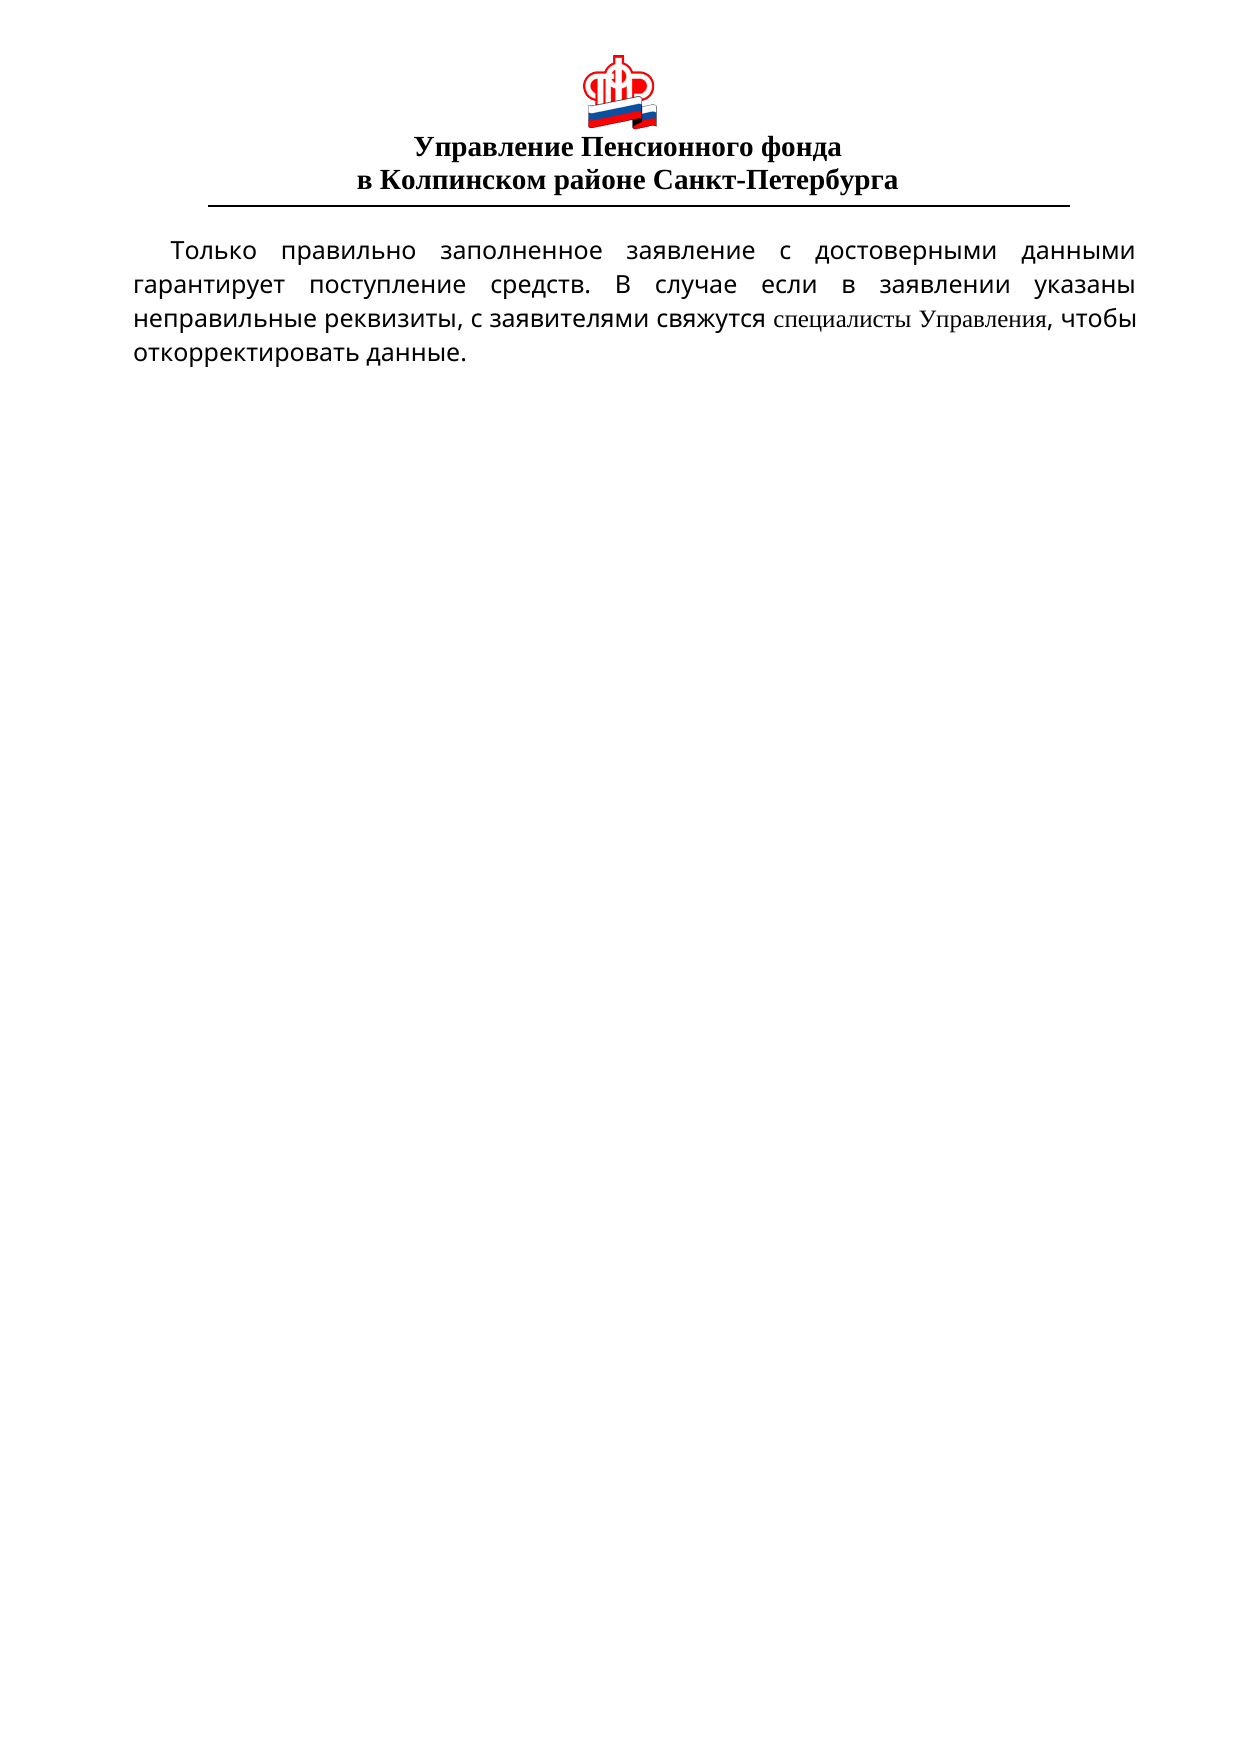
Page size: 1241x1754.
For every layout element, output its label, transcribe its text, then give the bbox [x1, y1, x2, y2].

text Только правильно заполненное заявление с достоверными данными гарантирует поступление средств. В случае если в заявлении указаны неправильные реквизиты, с заявителями свяжутся специалисты Управления, чтобы откорректировать данные. [133, 233, 1137, 369]
picture [582, 55, 657, 130]
